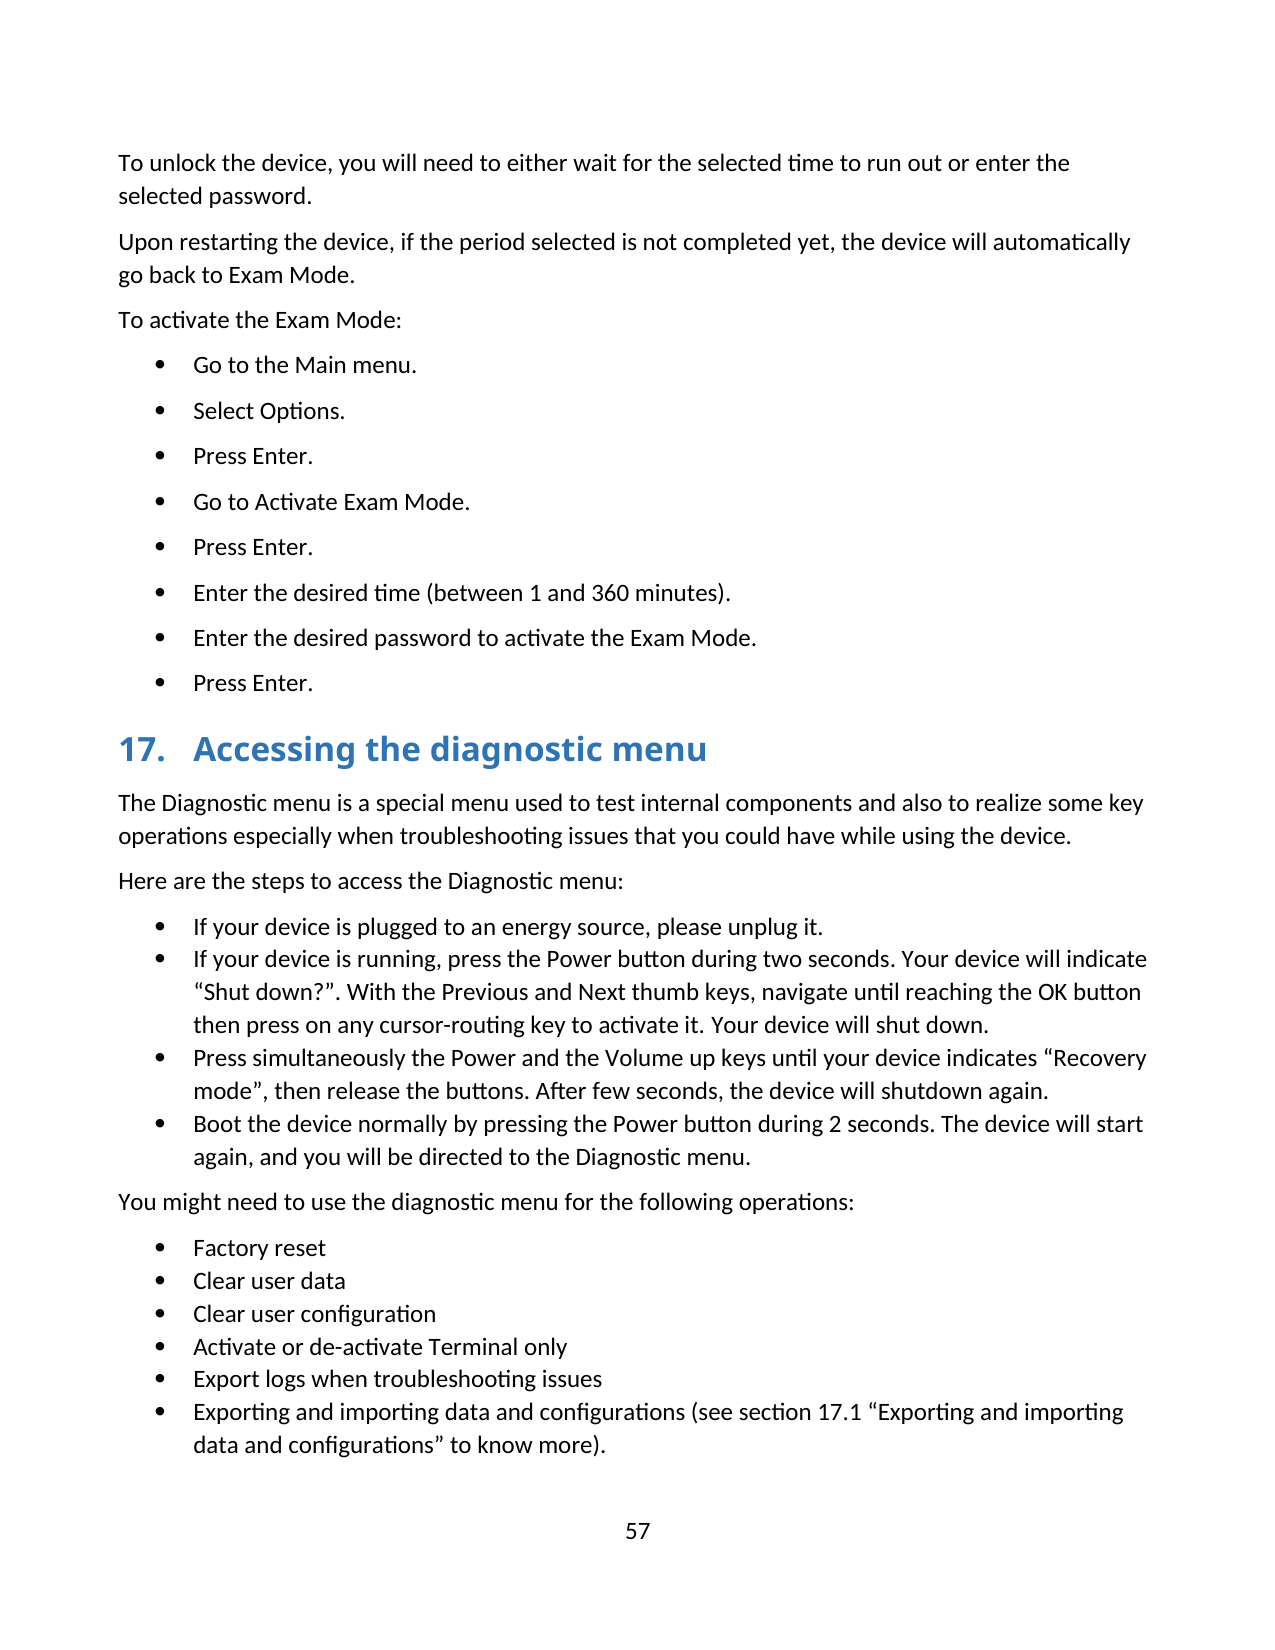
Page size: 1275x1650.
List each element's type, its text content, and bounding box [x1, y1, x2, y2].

list Go to the Main menu. [156, 350, 1157, 380]
list Exporting and importing data and configurations (see section 17.1 “Exporting and importing data and configurations” to know more). [156, 1397, 1157, 1460]
list Select Options. [156, 395, 1157, 426]
list Activate or de-activate Terminal only [156, 1331, 1157, 1361]
list Press Enter. [156, 531, 1157, 562]
list Clear user configuration [156, 1298, 1157, 1328]
list Enter the desired time (between 1 and 360 minutes). [156, 577, 1157, 607]
list If your device is running, press the Power button during two seconds. Your device will indicate “Shut down?”. With the Previous and Next thumb keys, navigate until reaching the OK button then press on any cursor-routing key to activate it. Your device will shut down. [156, 944, 1157, 1040]
list Boot the device normally by pressing the Power button during 2 seconds. The device will start again, and you will be directed to the Diagnostic menu. [156, 1108, 1157, 1172]
list Press Enter. [156, 668, 1157, 698]
list Factory reset [156, 1232, 1157, 1262]
text Upon restarting the device, if the period selected is not completed yet, the device will automatically go back to Exam Mode. [118, 226, 1157, 289]
text To activate the Exam Mode: [118, 304, 1157, 335]
text The Diagnostic menu is a special menu used to test internal components and also to realize some key operations especially when troubleshooting issues that you could have while using the device. [118, 787, 1157, 850]
subtitle Accessing the diagnostic menu [118, 726, 1157, 771]
text You might need to use the diagnostic menu for the following operations: [118, 1187, 1157, 1217]
text To unlock the device, you will need to either wait for the selected time to run out or enter the selected password. [118, 148, 1157, 211]
list Press Enter. [156, 441, 1157, 471]
list Export logs when troubleshooting issues [156, 1364, 1157, 1394]
text Here are the steps to access the Diagnostic menu: [118, 865, 1157, 896]
list If your device is plugged to an energy source, please unplug it. [156, 911, 1157, 941]
list Enter the desired password to activate the Exam Mode. [156, 622, 1157, 653]
list Clear user data [156, 1265, 1157, 1295]
list Go to Activate Exam Mode. [156, 486, 1157, 516]
list Press simultaneously the Power and the Volume up keys until your device indicates “Recovery mode”, then release the buttons. After few seconds, the device will shutdown again. [156, 1042, 1157, 1106]
